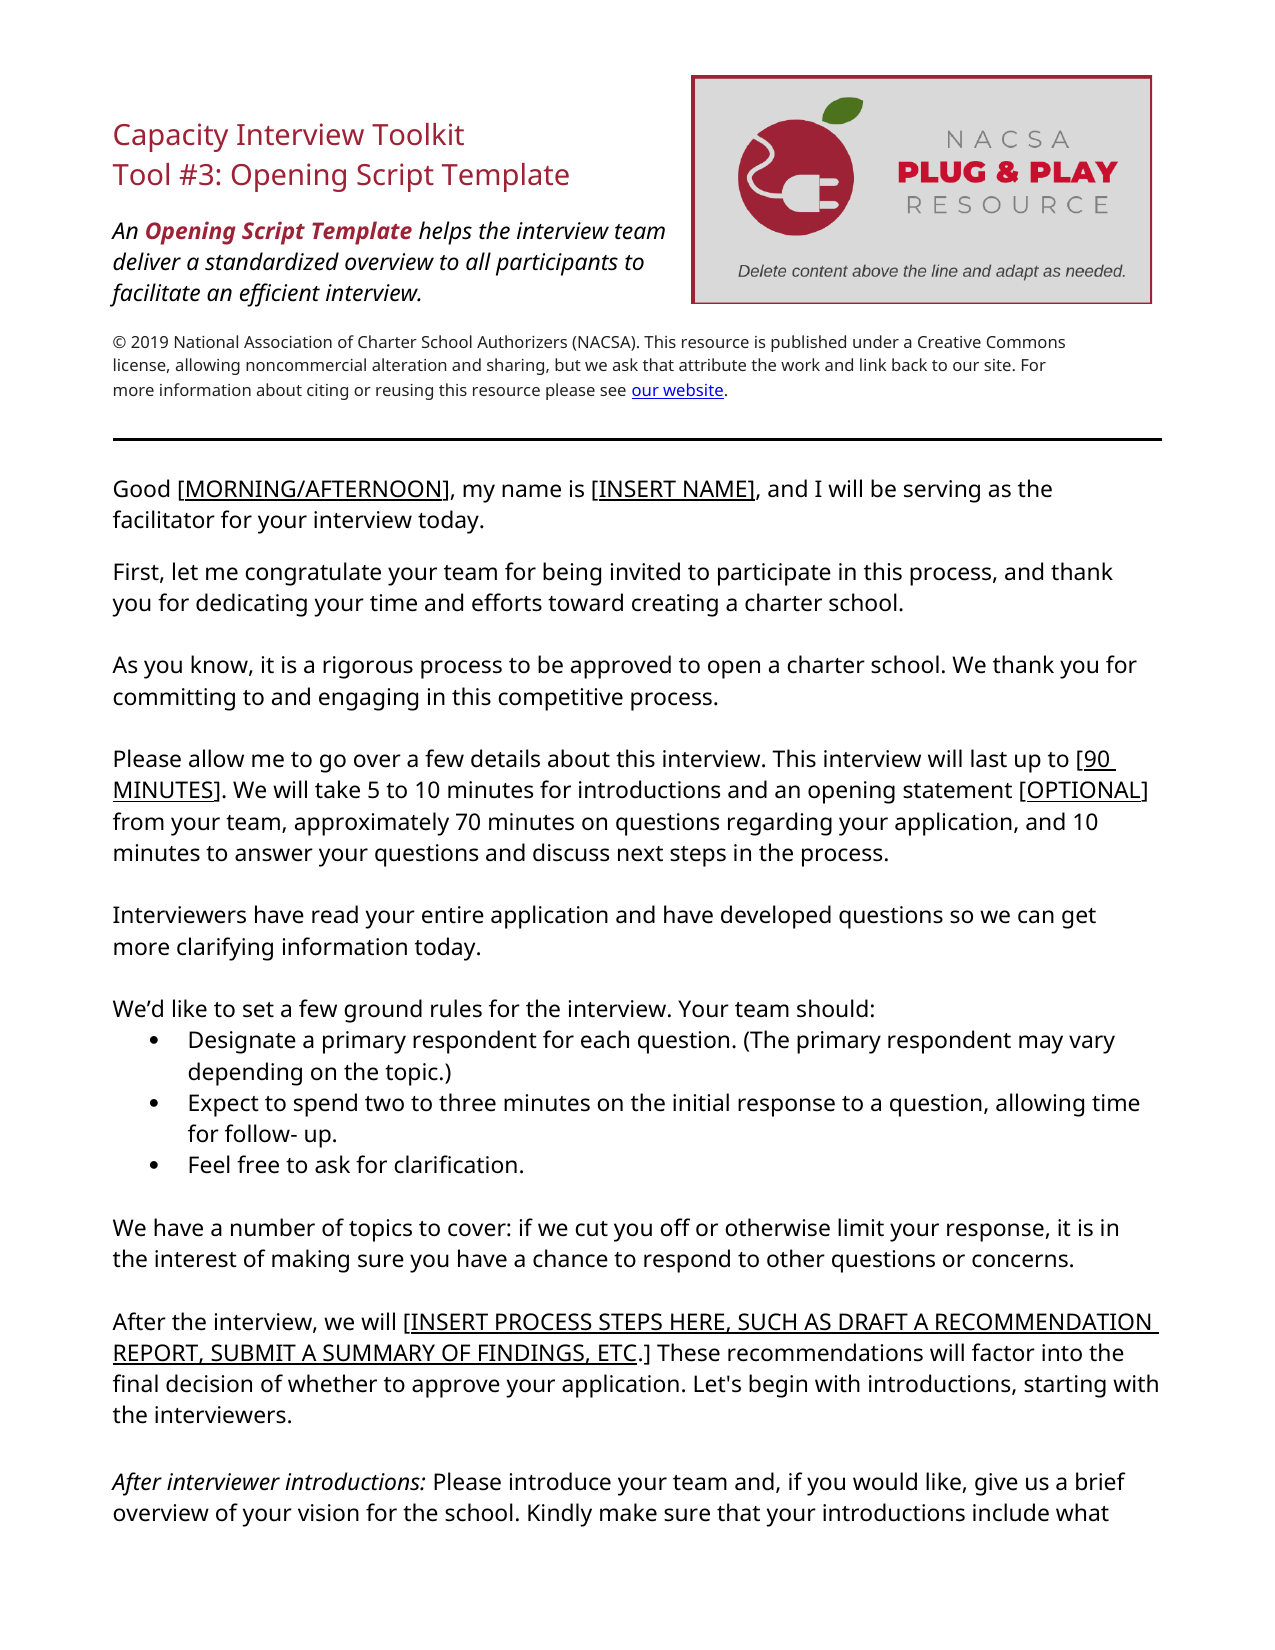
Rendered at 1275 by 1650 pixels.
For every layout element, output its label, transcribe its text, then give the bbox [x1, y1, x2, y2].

text First, let me congratulate your team for being invited to participate in this process, and thank you for dedicating your time and efforts toward creating a charter school. [112, 556, 1150, 618]
text © 2019 National Association of Charter School Authorizers (NACSA). This resource is published under a Creative Commons license, allowing noncommercial alteration and sharing, but we ask that attribute the work and link back to our site. For more information about citing or reusing this resource please see our website. [112, 331, 1076, 402]
list Designate a primary respondent for each question. (The primary respondent may vary depending on the topic.) [150, 1024, 1162, 1087]
picture [689, 75, 1152, 304]
text An Opening Script Template helps the interview team deliver a standardized overview to all participants to facilitate an efficient interview. [112, 214, 1105, 308]
text Please allow me to go over a few details about this interview. This interview will last up to [90 MINUTES]. We will take 5 to 10 minutes for introductions and an opening statement [OPTIONAL] from your team, approximately 70 minutes on questions regarding your application, and 10 minutes to answer your questions and discuss next steps in the process. [112, 743, 1151, 868]
text Good [MORNING/AFTERNOON], my name is [INSERT NAME], and I will be serving as the facilitator for your interview today. [112, 472, 1150, 535]
text Interviewers have read your entire application and have developed questions so we can get more clarifying information today. [112, 899, 1150, 962]
text We’d like to set a few ground rules for the interview. Your team should: [112, 993, 1162, 1024]
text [112, 1466, 1150, 1528]
list Feel free to ask for clarification. [150, 1149, 1162, 1181]
text Tool #3: Opening Script Template [112, 154, 689, 194]
list Expect to spend two to three minutes on the initial response to a question, allowing time for follow- up. [150, 1087, 1162, 1149]
text We have a number of topics to cover: if we cut you off or otherwise limit your response, it is in the interest of making sure you have a chance to respond to other questions or concerns. [112, 1212, 1151, 1274]
text After the interview, we will [INSERT PROCESS STEPS HERE, SUCH AS DRAFT A RECOMMENDATION REPORT, SUBMIT A SUMMARY OF FINDINGS, ETC.] These recommendations will factor into the final decision of whether to approve your application. Let's begin with introductions, starting with the interviewers. [112, 1306, 1162, 1462]
text As you know, it is a rigorous process to be approved to open a charter school. We thank you for committing to and engaging in this competitive process. [112, 649, 1150, 712]
text Capacity Interview Toolkit [112, 115, 689, 154]
